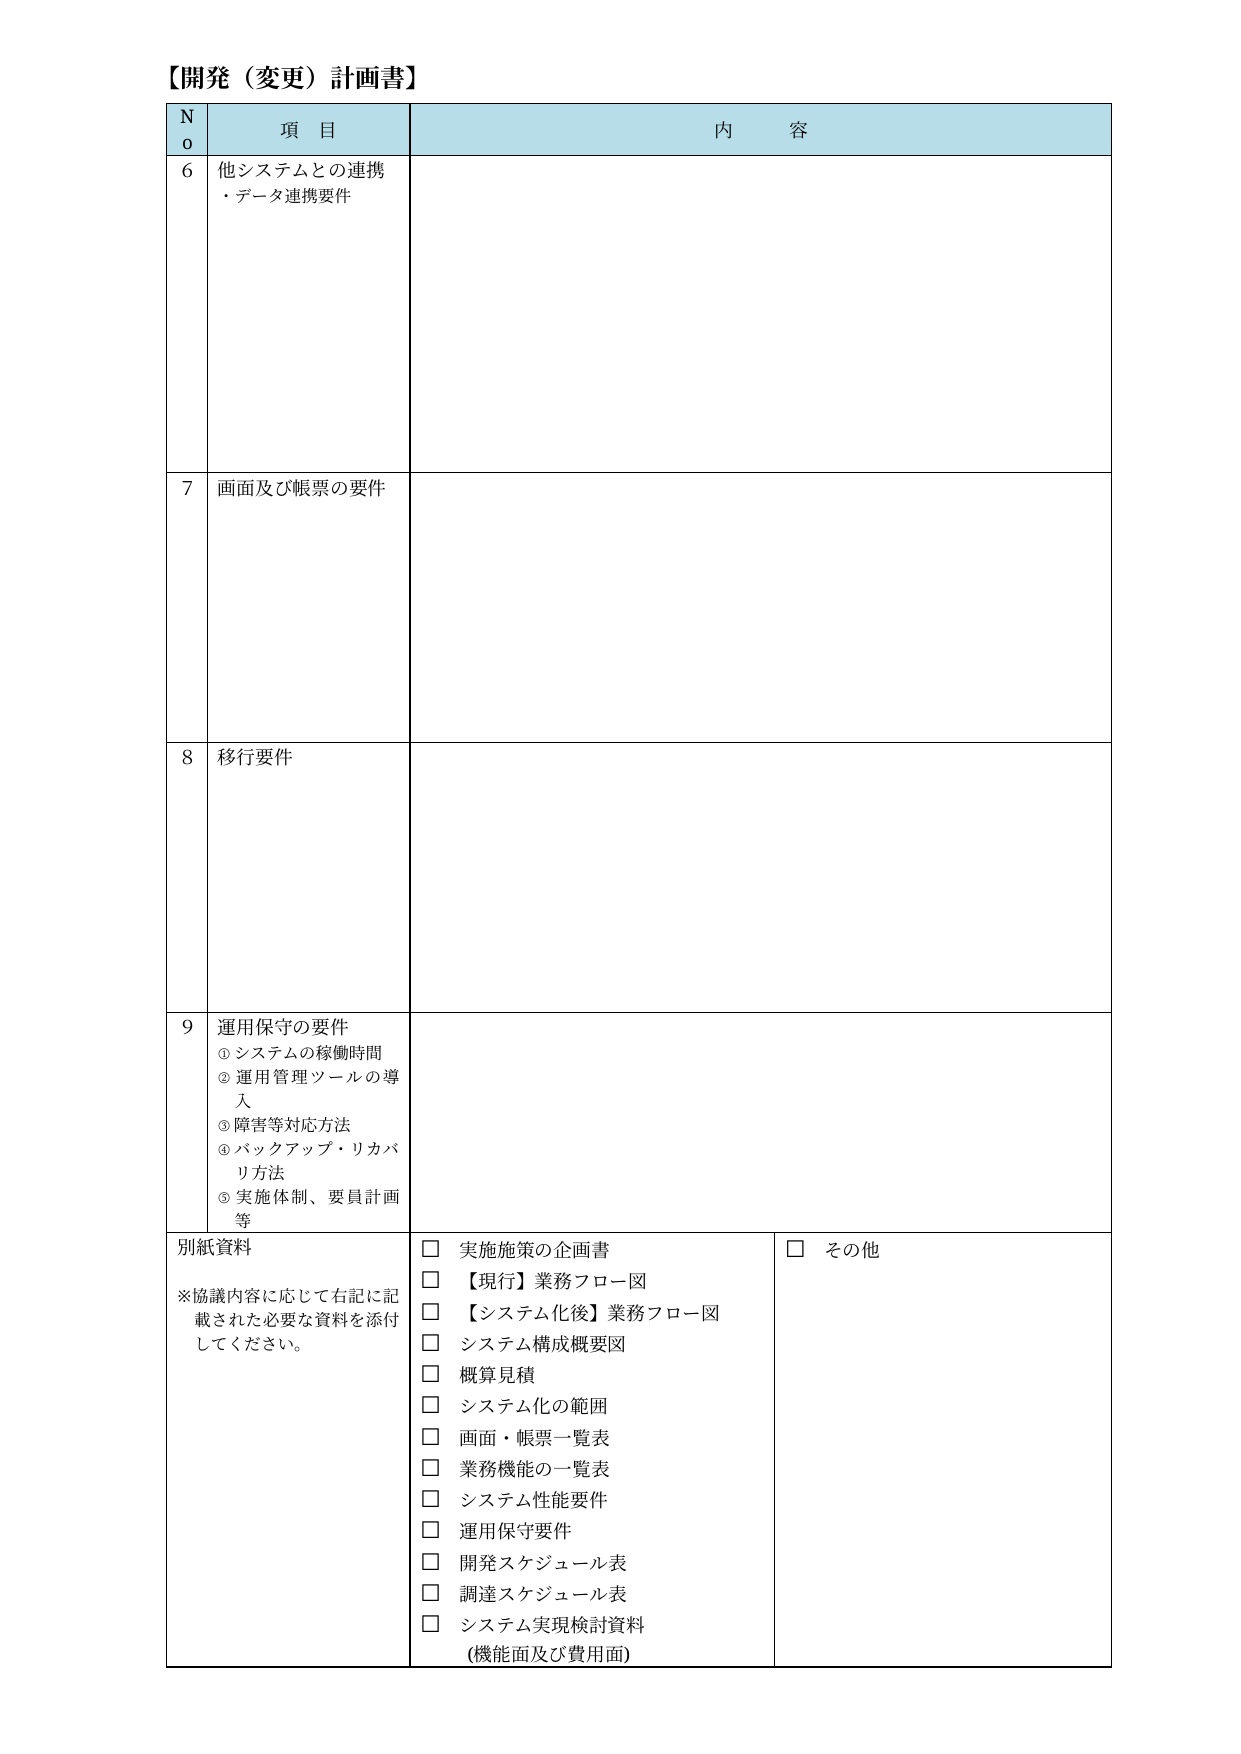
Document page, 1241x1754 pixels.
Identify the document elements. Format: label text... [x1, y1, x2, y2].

table_cell ８ [167, 743, 207, 1012]
table_cell 運用保守の要件 ①システムの稼働時間 ②運用管理ツールの導入 ③障害等対応方法 ④バックアップ・リカバリ方法 ⑤実施体制、要員計画 等 [208, 1013, 409, 1232]
table_cell ９ [167, 1013, 207, 1232]
table_cell [411, 156, 1111, 472]
table_cell 別紙資料 ※協議内容に応じて右記に記載された必要な資料を添付してください。 [167, 1233, 409, 1666]
table_cell [411, 473, 1111, 742]
table_cell [411, 1013, 1111, 1232]
table_header 内 容 [411, 104, 1111, 155]
table_cell [411, 743, 1111, 1012]
table_cell ７ [167, 473, 207, 742]
table_cell 移行要件 [208, 743, 409, 1012]
table_header No [167, 104, 207, 155]
table_cell ６ [167, 156, 207, 472]
table_cell その他 [775, 1233, 1111, 1666]
table_cell 画面及び帳票の要件 [208, 473, 409, 742]
table_cell 実施施策の企画書 【現行】業務フロー図 【システム化後】業務フロー図 システム構成概要図 概算見積 システム化の範囲 画面・帳票一覧表 業務機能の一覧表 システム性能要件 運用保守要件 開発スケジュール表 調達スケジュール表 システム実現検討資料 (機能面及び費用面) [411, 1233, 774, 1666]
table_header 項 目 [208, 104, 409, 155]
table_cell 他システムとの連携 ・データ連携要件 [208, 156, 409, 472]
